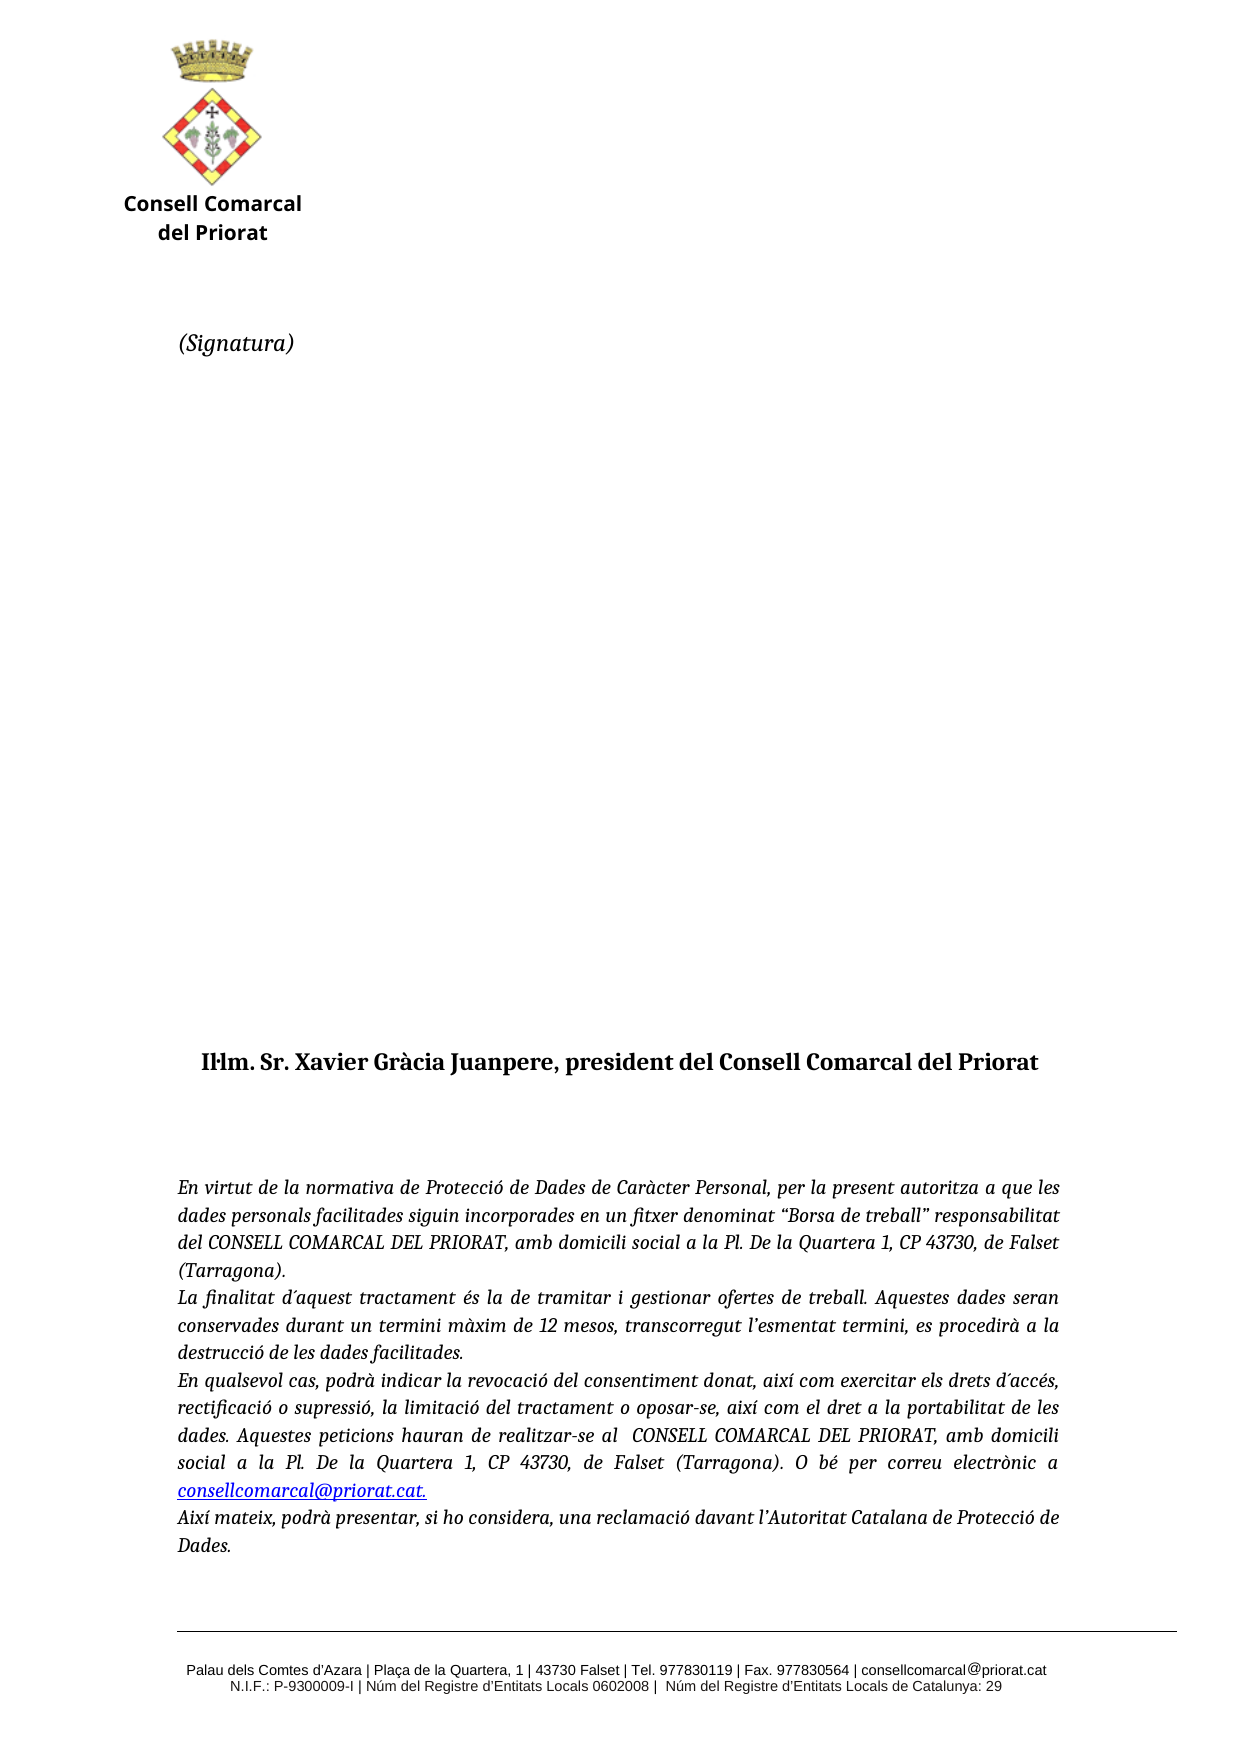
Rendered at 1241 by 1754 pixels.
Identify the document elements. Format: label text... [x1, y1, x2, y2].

picture [160, 34, 265, 190]
text La finalitat d´aquest tractament és la de tramitar i gestionar ofertes de treball. Aquestes dades seran conservades durant un termini màxim de 12 mesos, transcorregut l’esmentat termini, es procedirà a la destrucció de les dades facilitades. [177, 1286, 1063, 1365]
text En virtut de la normativa de Protecció de Dades de Caràcter Personal, per la present autoritza a que les dades personals facilitades siguin incorporades en un fitxer denominat “Borsa de treball” responsabilitat del CONSELL COMARCAL DEL PRIORAT, amb domicili social a la Pl. De la Quartera 1, CP 43730, de Falset (Tarragona). [177, 1176, 1063, 1282]
text Il·lm. Sr. Xavier Gràcia Juanpere, president del Consell Comarcal del Priorat [177, 1048, 1063, 1077]
text Així mateix, podrà presentar, si ho considera, una reclamació davant l’Autoritat Catalana de Protecció de Dades. [177, 1506, 1063, 1557]
text (Signatura) [177, 329, 1063, 358]
text En qualsevol cas, podrà indicar la revocació del consentiment donat, així com exercitar els drets d´accés, rectificació o supressió, la limitació del tractament o oposar-se, així com el dret a la portabilitat de les dades. Aquestes peticions hauran de realitzar-se al CONSELL COMARCAL DEL PRIORAT, amb domicili social a la Pl. De la Quartera 1, CP 43730, de Falset (Tarragona). O bé per correu electrònic a consellcomarcal@priorat.cat. [177, 1368, 1063, 1502]
